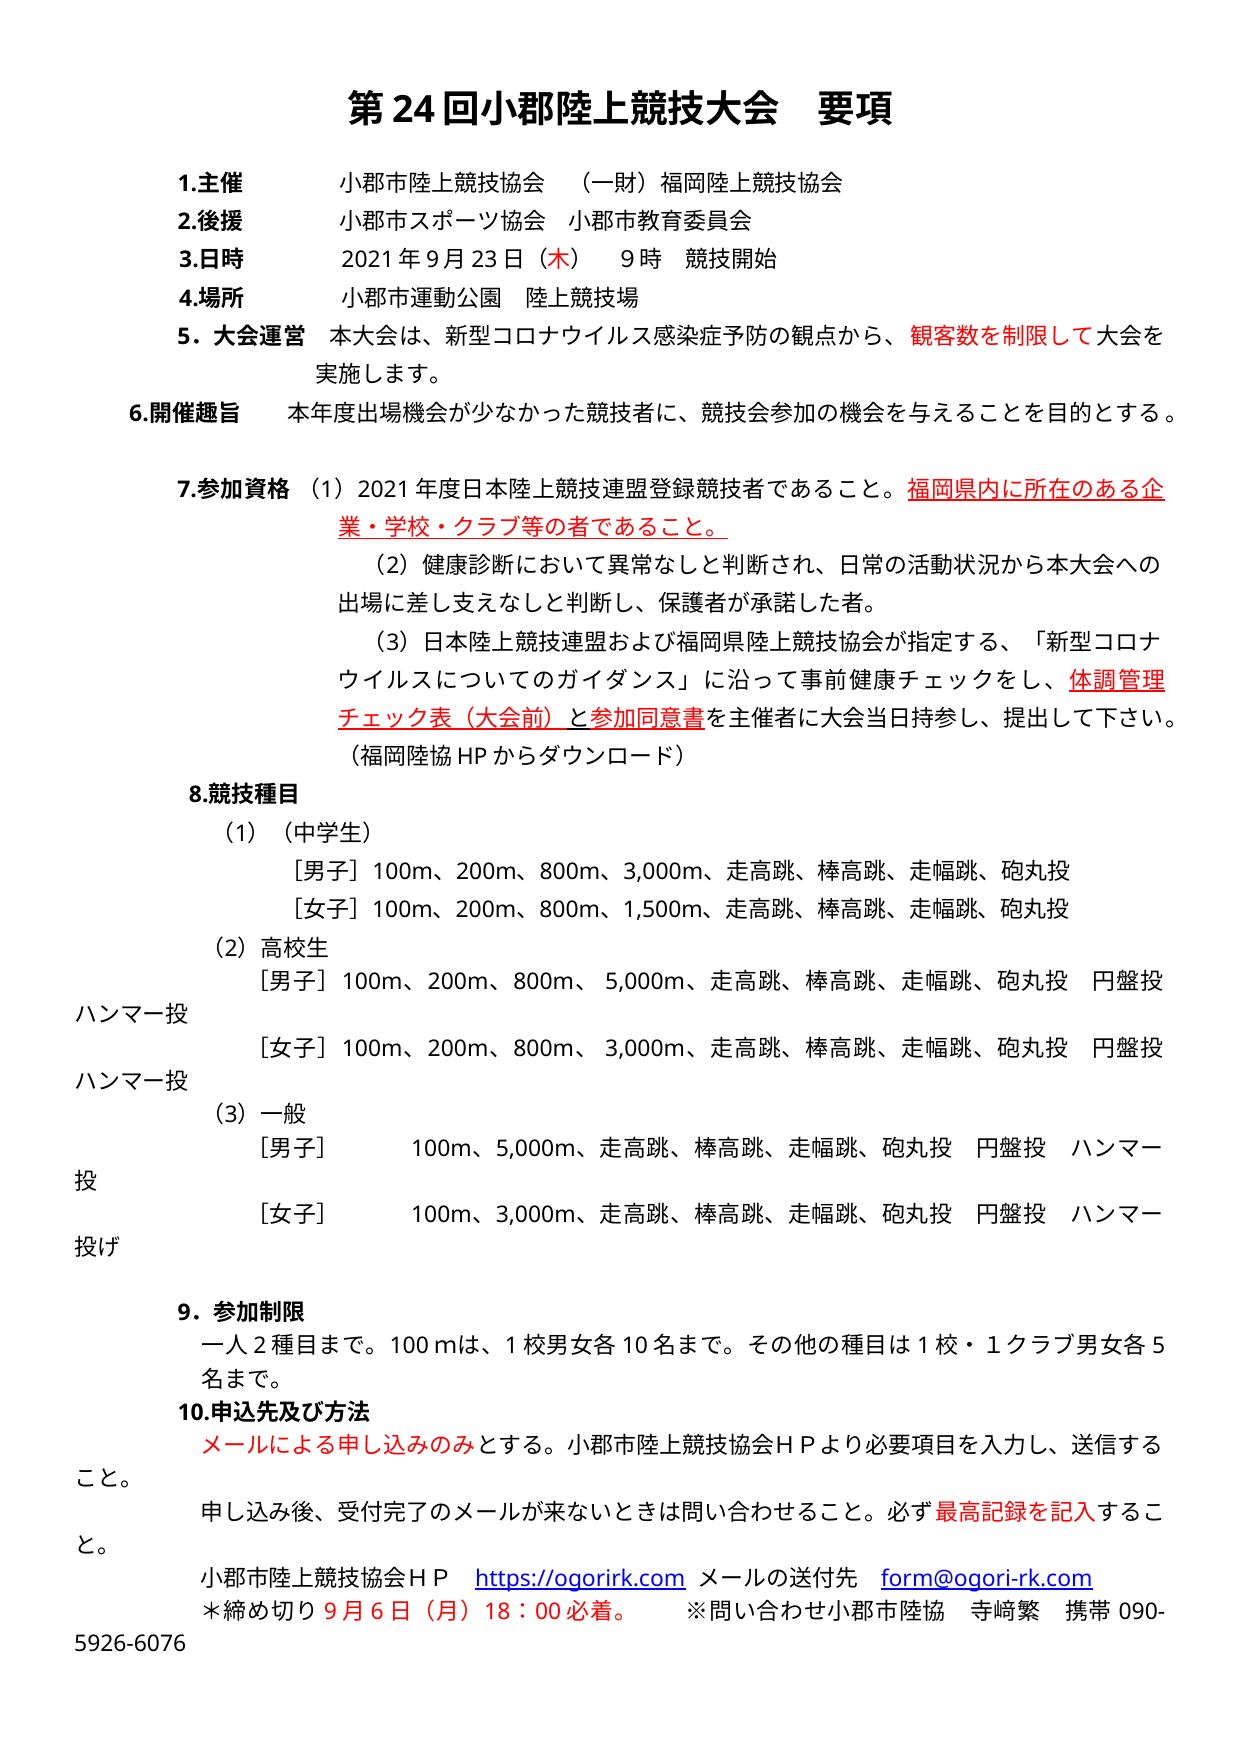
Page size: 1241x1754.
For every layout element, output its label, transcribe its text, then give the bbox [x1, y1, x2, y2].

text （3）一般 [133, 1096, 1165, 1129]
text （1）（中学生） [74, 814, 1165, 848]
text ［女子］100m、200m、800m、1,500m、走高跳、棒高跳、走幅跳、砲丸投 [74, 891, 1165, 924]
text （2）高校生 [133, 929, 1165, 963]
text ［男子］ 100m、5,000m、走高跳、棒高跳、走幅跳、砲丸投 円盤投 ハンマー投 [74, 1129, 1165, 1196]
text （3）日本陸上競技連盟および福岡県陸上競技協会が指定する、「新型コロナウイルスについてのガイダンス」に沿って事前健康チェックをし、体調管理チェック表（大会前）と参加同意書を主催者に大会当日持参し、提出して下さい。（福岡陸協HPからダウンロード） [177, 623, 1165, 771]
text 10.申込先及び方法 [74, 1394, 1165, 1427]
text 8.競技種目 [74, 776, 1165, 809]
text ＊締め切り9月6日（月）18：00必着。 ※問い合わせ小郡市陸協 寺﨑繁 携帯090-5926-6076 [74, 1593, 1165, 1658]
text ［男子］100m、200m、800m、3,000m、走高跳、棒高跳、走幅跳、砲丸投 [74, 853, 1165, 886]
text 小郡市陸上競技協会ＨＰ https://ogorirk.com メールの送付先 form@ogori-rk.com [74, 1560, 1165, 1593]
text 5．大会運営 本大会は、新型コロナウイルス感染症予防の観点から、観客数を制限して大会を実施します。 [177, 318, 1165, 389]
text 申し込み後、受付完了のメールが来ないときは問い合わせること。必ず最高記録を記入すること。 [74, 1493, 1165, 1560]
text 6.開催趣旨 本年度出場機会が少なかった競技者に、競技会参加の機会を与えることを目的とする。 [74, 394, 1165, 466]
text 4.場所 小郡市運動公園 陸上競技場 [133, 280, 1165, 313]
text 2.後援 小郡市スポーツ協会 小郡市教育委員会 [74, 203, 1165, 236]
text 一人2種目まで。100ｍは、1校男女各10名まで。その他の種目は1校・１クラブ男女各5名まで。 [201, 1327, 1165, 1394]
text （2）健康診断において異常なしと判断され、日常の活動状況から本大会への出場に差し支えなしと判断し、保護者が承諾した者。 [177, 547, 1165, 618]
text 7.参加資格 （1）2021年度日本陸上競技連盟登録競技者であること。福岡県内に所在のある企業・学校・クラブ等の者であること。 [177, 471, 1165, 542]
text 1.主催 小郡市陸上競技協会 （一財）福岡陸上競技協会 [74, 165, 1165, 198]
text 9．参加制限 [74, 1294, 1165, 1327]
text ［女子］ 100m、3,000m、走高跳、棒高跳、走幅跳、砲丸投 円盤投 ハンマー投げ [74, 1196, 1165, 1262]
text ［女子］100m、200m、800m、 3,000m、走高跳、棒高跳、走幅跳、砲丸投 円盤投 ハンマー投 [74, 1029, 1165, 1096]
text 3.日時 2021年9月23日（木） ９時 競技開始 [133, 241, 1165, 275]
text 第24回小郡陸上競技大会 要項 [74, 79, 1165, 133]
text ［男子］100m、200m、800m、 5,000m、走高跳、棒高跳、走幅跳、砲丸投 円盤投 ハンマー投 [74, 963, 1165, 1029]
text メールによる申し込みのみとする。小郡市陸上競技協会ＨＰより必要項目を入力し、送信すること。 [74, 1427, 1165, 1493]
